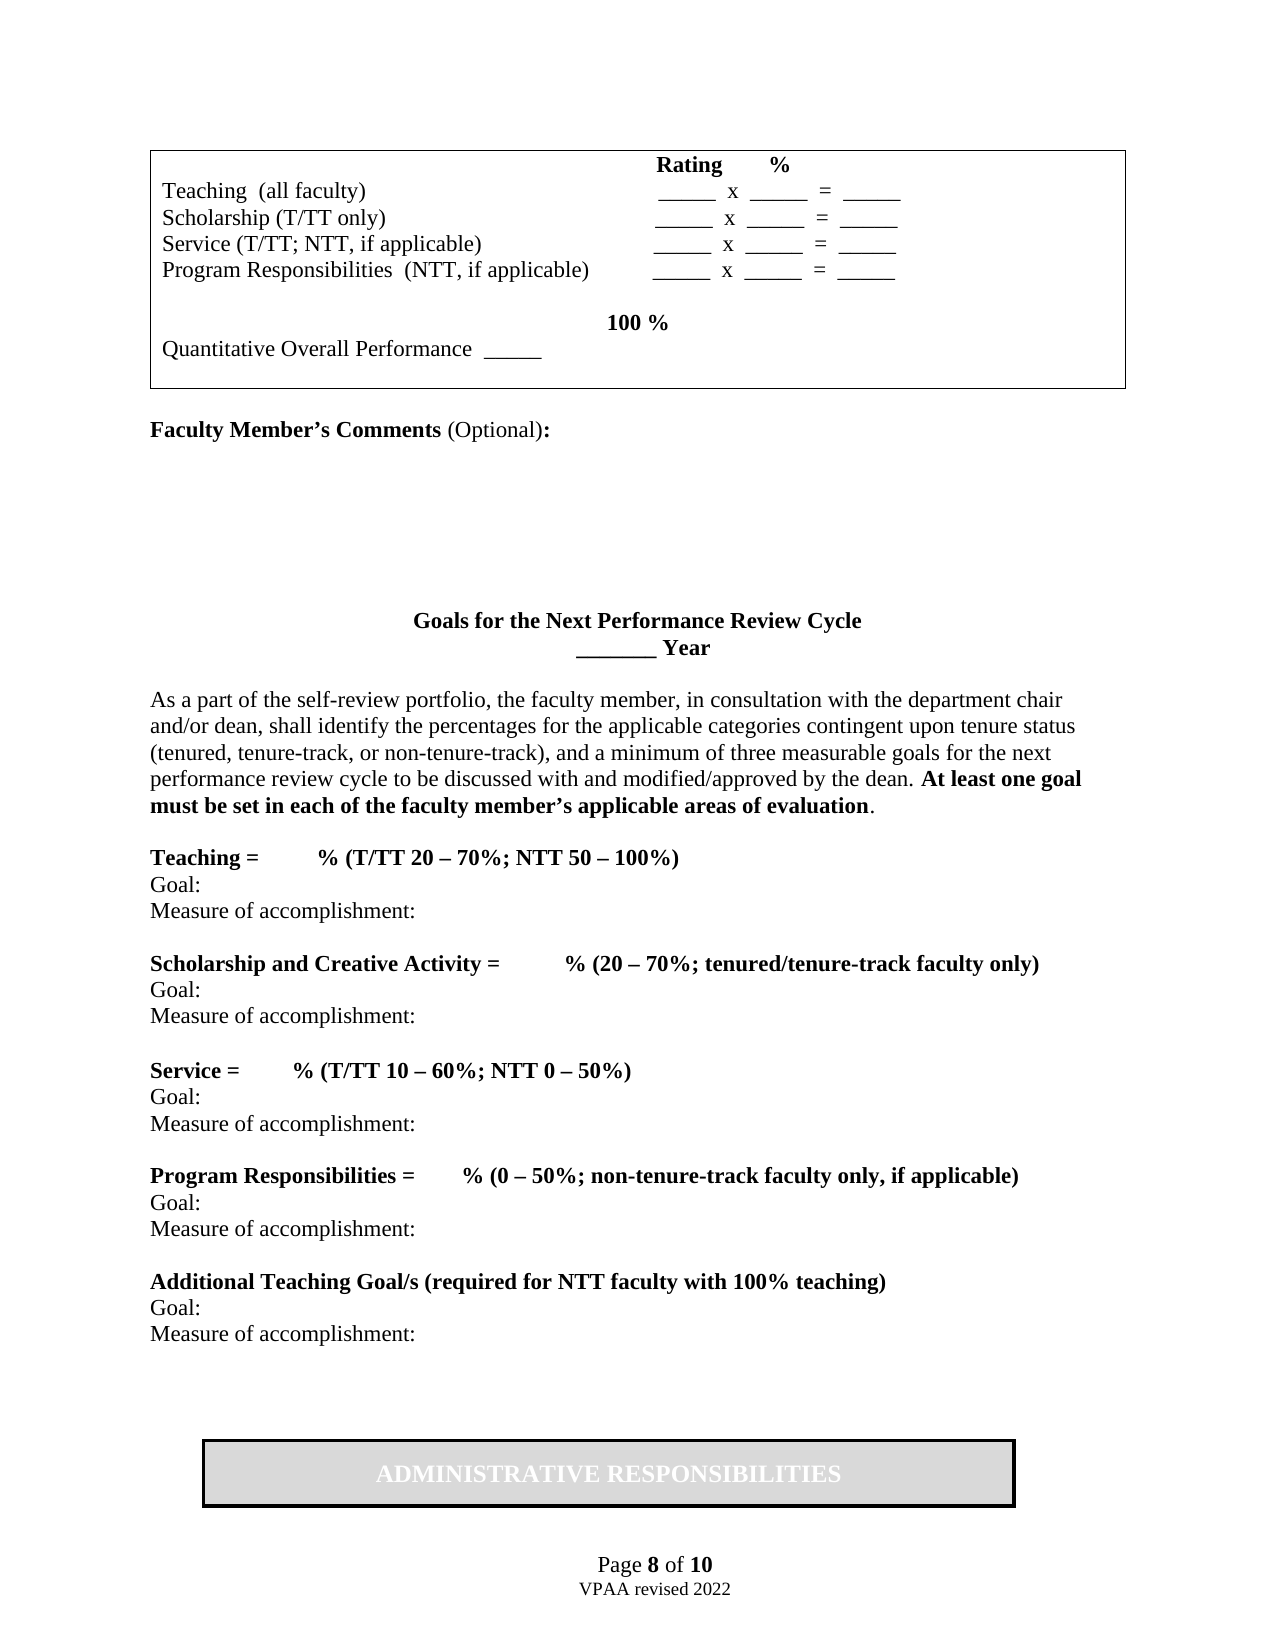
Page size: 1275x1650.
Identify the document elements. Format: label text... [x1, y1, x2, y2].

text _______ Year [150, 633, 1125, 660]
text Teaching = % (T/TT 20 – 70%; NTT 50 – 100%) [150, 844, 1125, 871]
text Scholarship and Creative Activity = % (20 – 70%; tenured/tenure-track faculty only) [150, 950, 1125, 976]
table_header Rating % Teaching (all faculty) _____ x _____ = _____ Scholarship (T/TT only) _____ x _____ = _____ Service (T/TT; NTT, if applicable) _____ x _____ = _____ Program Responsibilities (NTT, if applicable) _____ x _____ = _____ 100 % Quantitative Overall Performance _____ [151, 151, 1125, 388]
text Program Responsibilities = % (0 – 50%; non-tenure-track faculty only, if applicable) [150, 1162, 1125, 1189]
text Goal: [150, 1083, 1125, 1109]
text Measure of accomplishment: [150, 897, 1125, 923]
text Goal: [150, 1294, 1125, 1320]
text Measure of accomplishment: [150, 1215, 1125, 1241]
text Faculty Member’s Comments (Optional): [150, 416, 1125, 442]
text Service = % (T/TT 10 – 60%; NTT 0 – 50%) [150, 1057, 1125, 1083]
text As a part of the self-review portfolio, the faculty member, in consultation with the department chair and/or dean, shall identify the percentages for the applicable categories contingent upon tenure status (tenured, tenure-track, or non-tenure-track), and a minimum of three measurable goals for the next performance review cycle to be discussed with and modified/approved by the dean. At least one goal must be set in each of the faculty member’s applicable areas of evaluation. [150, 686, 1125, 818]
text Measure of accomplishment: [150, 1320, 1125, 1347]
text Goal: [150, 976, 1125, 1002]
text Goal: [150, 871, 1125, 897]
text Measure of accomplishment: [150, 1109, 1125, 1136]
text Measure of accomplishment: [150, 1002, 1125, 1029]
text Goal: [150, 1189, 1125, 1215]
subtitle Goals for the Next Performance Review Cycle [150, 607, 1125, 633]
text Additional Teaching Goal/s (required for NTT faculty with 100% teaching) [150, 1268, 1125, 1294]
